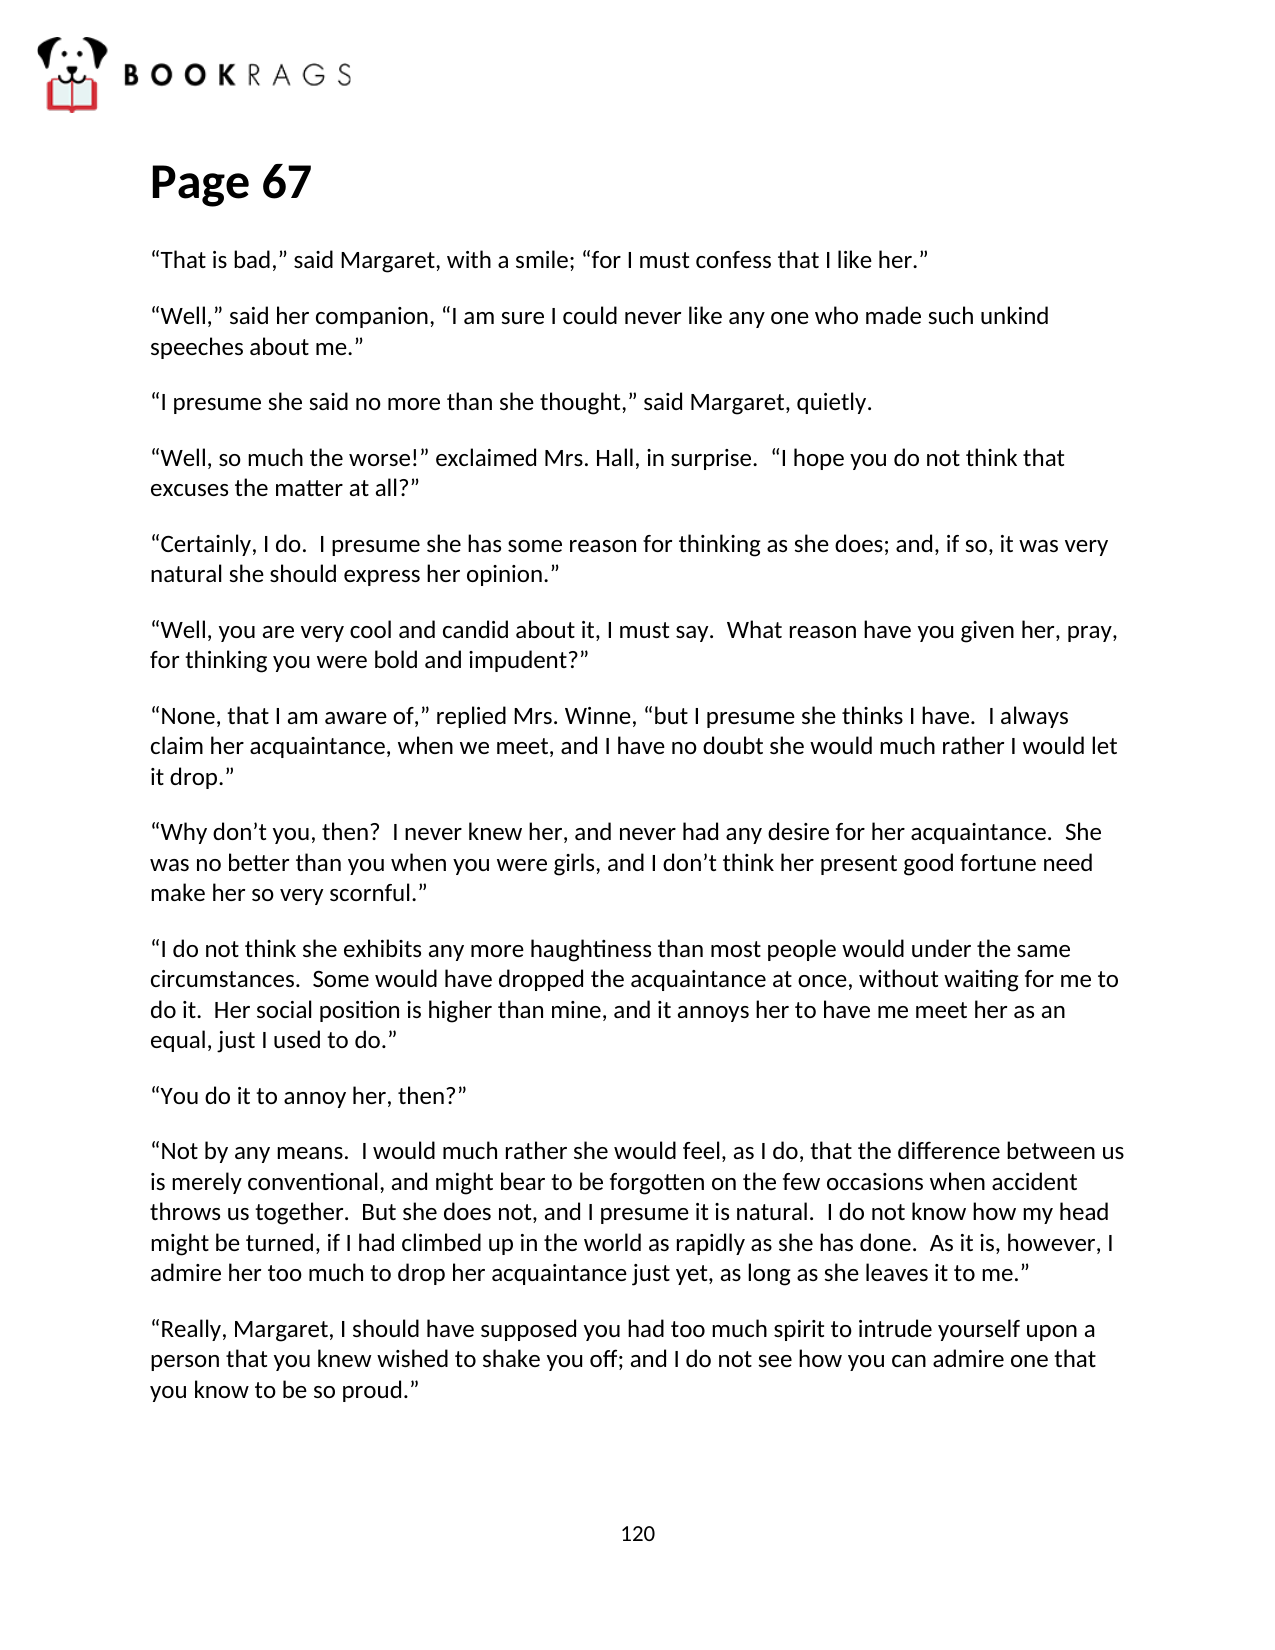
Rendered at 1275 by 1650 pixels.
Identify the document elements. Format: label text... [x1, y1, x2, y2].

text “Well, so much the worse!” exclaimed Mrs. Hall, in surprise. “I hope you do not think that excuses the matter at all?” [150, 442, 1125, 503]
text “You do it to annoy her, then?” [150, 1080, 1125, 1111]
text Page 67 [150, 150, 1125, 211]
text “Not by any means. I would much rather she would feel, as I do, that the difference between us is merely conventional, and might bear to be forgotten on the few occasions when accident throws us together. But she does not, and I presume it is natural. I do not know how my head might be turned, if I had climbed up in the world as rapidly as she has done. As it is, however, I admire her too much to drop her acquaintance just yet, as long as she leaves it to me.” [150, 1136, 1125, 1288]
text “Certainly, I do. I presume she has some reason for thinking as she does; and, if so, it was very natural she should express her opinion.” [150, 528, 1125, 589]
text “Why don’t you, then? I never knew her, and never had any desire for her acquaintance. She was no better than you when you were girls, and I don’t think her present good fortune need make her so very scornful.” [150, 816, 1125, 908]
text “Well,” said her companion, “I am sure I could never like any one who made such unkind speeches about me.” [150, 300, 1125, 361]
text “I do not think she exhibits any more haughtiness than most people would under the same circumstances. Some would have dropped the acquaintance at once, without waiting for me to do it. Her social position is higher than mine, and it annoys her to have me meet her as an equal, just I used to do.” [150, 933, 1125, 1055]
text “None, that I am aware of,” replied Mrs. Winne, “but I presume she thinks I have. I always claim her acquaintance, when we meet, and I have no doubt she would much rather I would let it drop.” [150, 700, 1125, 791]
text “Well, you are very cool and candid about it, I must say. What reason have you given her, pray, for thinking you were bold and impudent?” [150, 614, 1125, 675]
picture [37, 37, 351, 113]
text “Really, Margaret, I should have supposed you had too much spirit to intrude yourself upon a person that you knew wished to shake you off; and I do not see how you can admire one that you know to be so proud.” [150, 1313, 1125, 1405]
text “That is bad,” said Margaret, with a smile; “for I must confess that I like her.” [150, 244, 1125, 275]
text “I presume she said no more than she thought,” said Margaret, quietly. [150, 386, 1125, 417]
